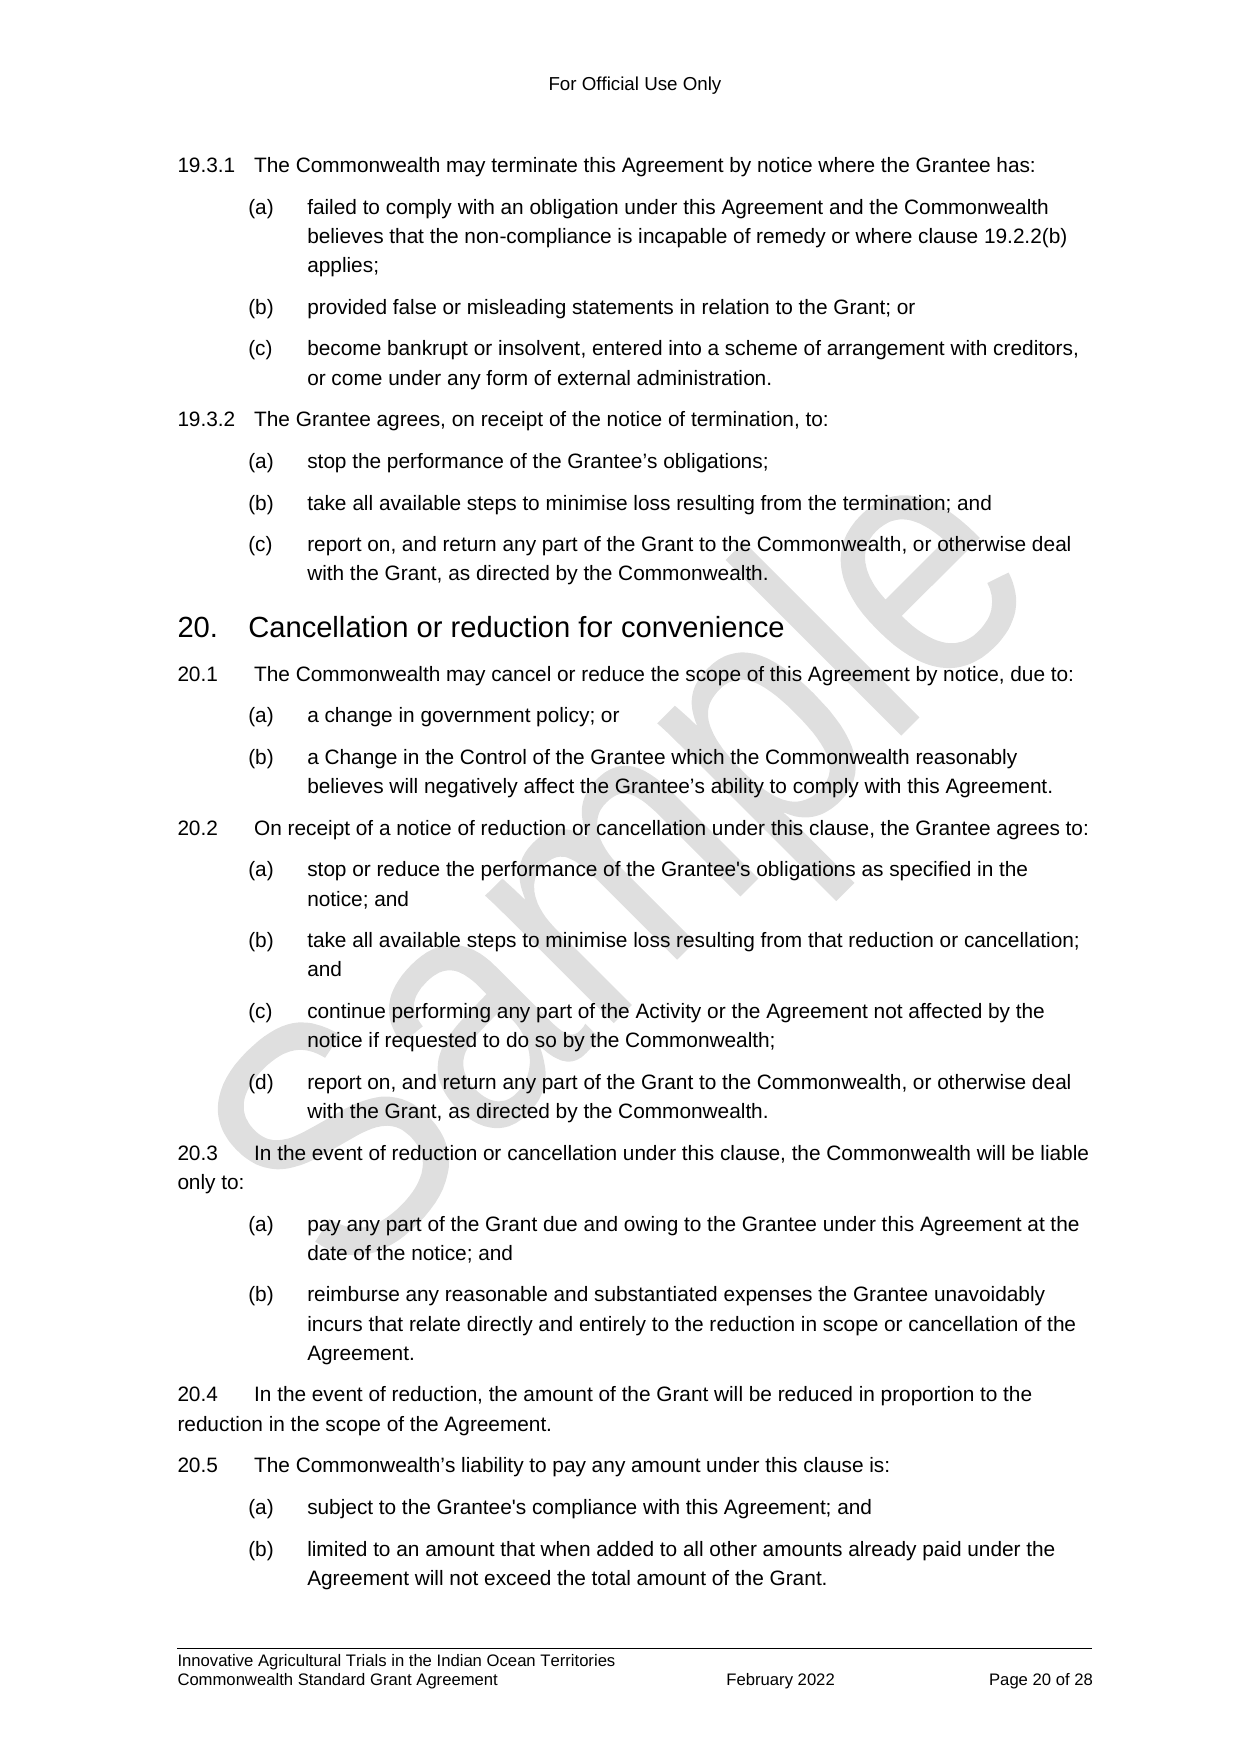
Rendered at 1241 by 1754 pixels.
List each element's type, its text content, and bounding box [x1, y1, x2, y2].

text (c) become bankrupt or insolvent, entered into a scheme of arrangement with creditors, or come under any form of external administration. [248, 331, 1092, 389]
text (d) report on, and return any part of the Grant to the Commonwealth, or otherwise deal with the Grant, as directed by the Commonwealth. [248, 1064, 1092, 1123]
text 19.3.2 The Grantee agrees, on receipt of the notice of termination, to: [177, 402, 1092, 431]
text (a) pay any part of the Grant due and owing to the Grantee under this Agreement at the date of the notice; and [248, 1206, 1092, 1264]
text 20.2 On receipt of a notice of reduction or cancellation under this clause, the Grantee agrees to: [177, 810, 1092, 839]
text (b) reimburse any reasonable and substantiated expenses the Grantee unavoidably incurs that relate directly and entirely to the reduction in scope or cancellation of the Agreement. [248, 1277, 1092, 1364]
text (b) a Change in the Control of the Grantee which the Commonwealth reasonably believes will negatively affect the Grantee’s ability to comply with this Agreement. [248, 739, 1092, 798]
text (a) failed to comply with an obligation under this Agreement and the Commonwealth believes that the non‐compliance is incapable of remedy or where clause 19.2.2(b) applies; [248, 189, 1092, 277]
text (c) continue performing any part of the Activity or the Agreement not affected by the notice if requested to do so by the Commonwealth; [248, 994, 1092, 1052]
text (a) subject to the Grantee's compliance with this Agreement; and [248, 1489, 1092, 1519]
text 19.3.1 The Commonwealth may terminate this Agreement by notice where the Grantee has: [177, 148, 1092, 177]
text (c) report on, and return any part of the Grant to the Commonwealth, or otherwise deal with the Grant, as directed by the Commonwealth. [248, 527, 1092, 585]
text (b) limited to an amount that when added to all other amounts already paid under the Agreement will not exceed the total amount of the Grant. [248, 1531, 1092, 1589]
text 20.4 In the event of reduction, the amount of the Grant will be reduced in proportion to the reduction in the scope of the Agreement. [177, 1377, 1092, 1435]
text (a) stop or reduce the performance of the Grantee's obligations as specified in the notice; and [248, 852, 1092, 910]
text 20.3 In the event of reduction or cancellation under this clause, the Commonwealth will be liable only to: [177, 1135, 1092, 1194]
text 20.5 The Commonwealth’s liability to pay any amount under this clause is: [177, 1448, 1092, 1477]
text (b) take all available steps to minimise loss resulting from that reduction or cancellation; and [248, 923, 1092, 981]
text (a) stop the performance of the Grantee’s obligations; [248, 443, 1092, 473]
text (b) provided false or misleading statements in relation to the Grant; or [248, 289, 1092, 318]
text 20.1 The Commonwealth may cancel or reduce the scope of this Agreement by notice, due to: [177, 656, 1092, 685]
text (a) a change in government policy; or [248, 698, 1092, 727]
text (b) take all available steps to minimise loss resulting from the termination; and [248, 485, 1092, 514]
subtitle Cancellation or reduction for convenience [177, 610, 1092, 644]
